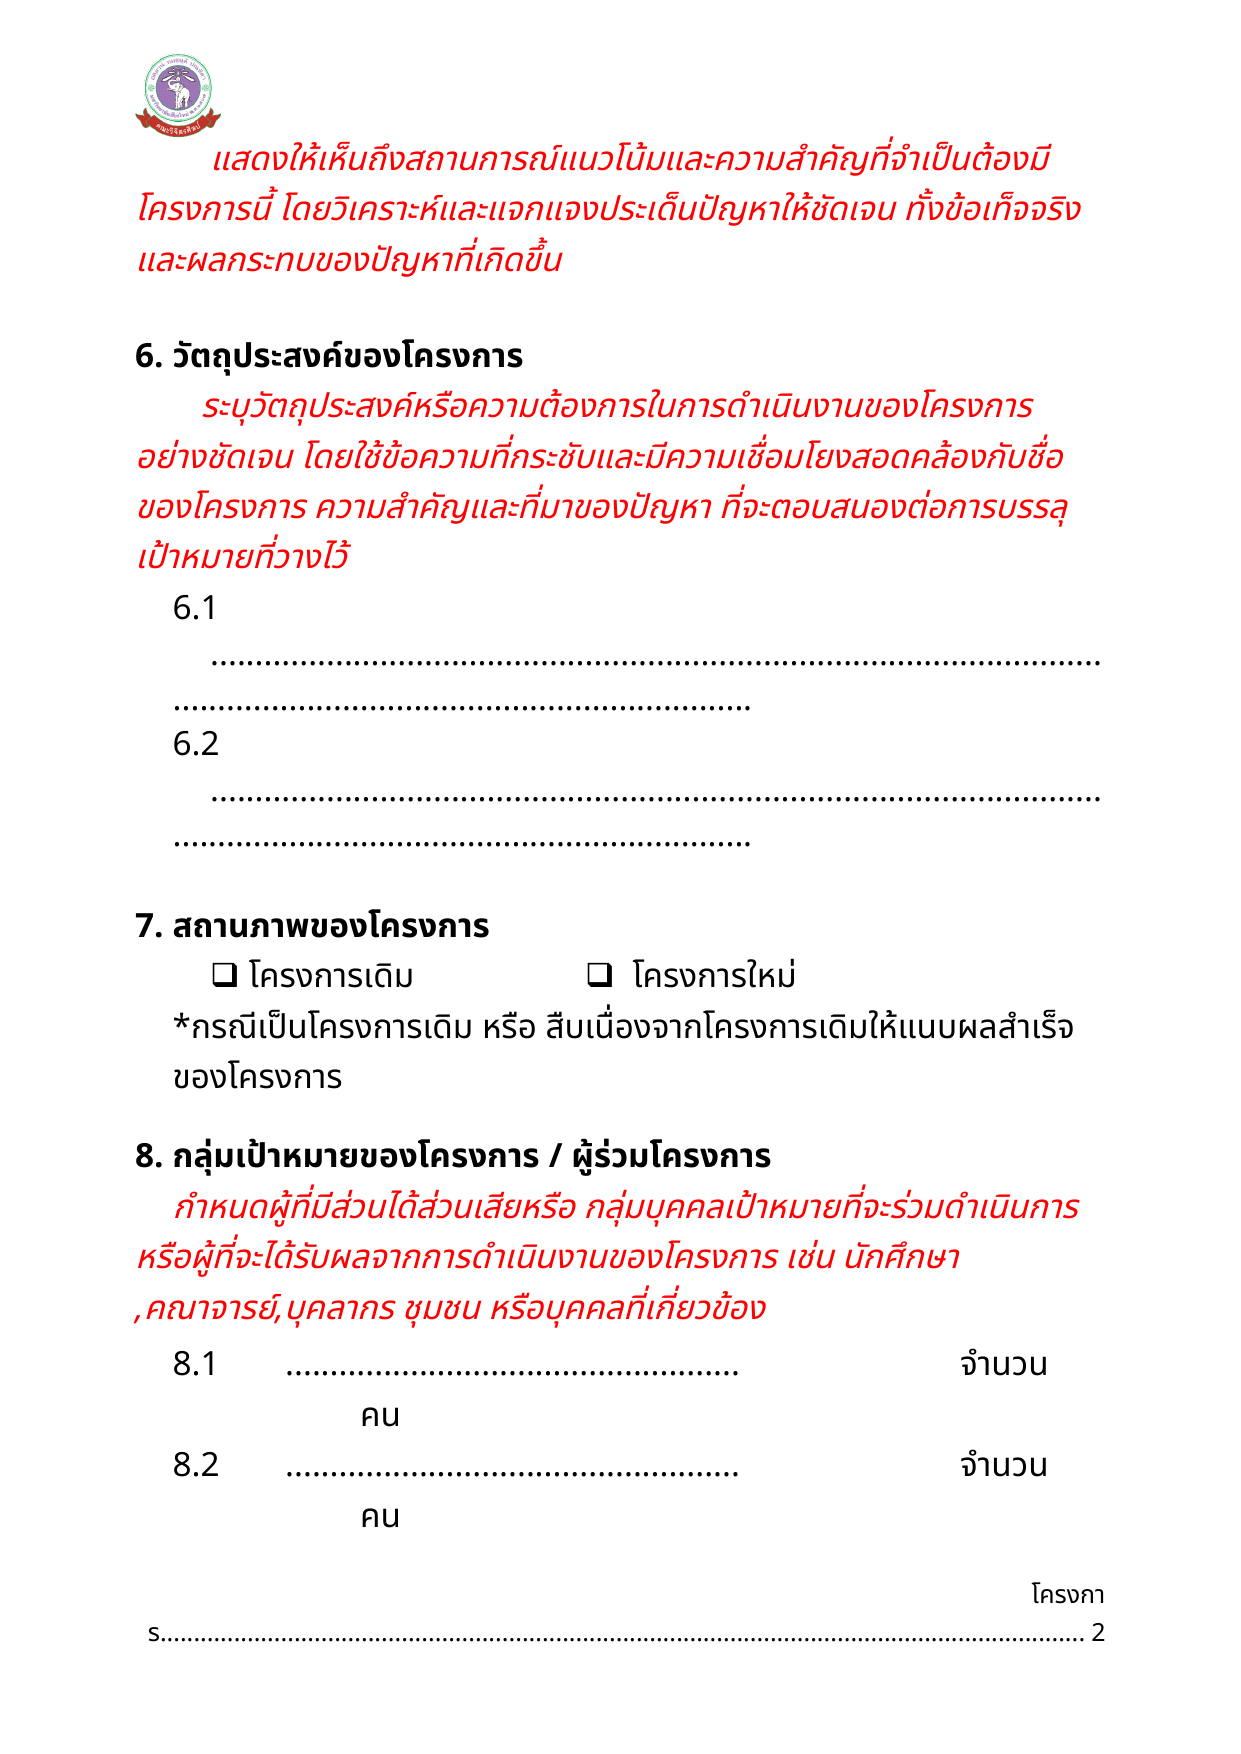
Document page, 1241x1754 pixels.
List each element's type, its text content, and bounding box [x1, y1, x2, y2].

list วัตถุประสงค์ของโครงการ [135, 332, 1105, 382]
text *กรณีเป็นโครงการเดิม หรือ สืบเนื่องจากโครงการเดิมให้แนบผลสำเร็จของโครงการ [135, 1003, 1105, 1104]
list กลุ่มเป้าหมายของโครงการ / ผู้ร่วมโครงการ [135, 1132, 1105, 1183]
picture [134, 51, 222, 139]
list กำหนดผู้ที่มีส่วนได้ส่วนเสียหรือ กลุ่มบุคคลเป้าหมายที่จะร่วมดำเนินการหรือผู้ที่จะได้รับผลจากการดำเนินงานของโครงการ เช่น นักศึกษา ,คณาจารย์,บุคลากร ชุมชน หรือบุคคลที่เกี่ยวข้อง [135, 1183, 1105, 1334]
list 6.1 ..................................................................................................................................................................... [172, 584, 1105, 720]
text 8.1 ................................................... จำนวน คน [135, 1340, 1105, 1441]
list สถานภาพของโครงการ [135, 902, 1105, 952]
list 6.2 ..................................................................................................................................................................... [172, 720, 1105, 856]
text โครงการเดิม โครงการใหม่ [135, 952, 1105, 1003]
text 8.2 ................................................... จำนวน คน [135, 1441, 1105, 1542]
list แสดงให้เห็นถึงสถานการณ์แนวโน้มและความสำคัญที่จำเป็นต้องมีโครงการนี้ โดยวิเคราะห์และแจกแจงประเด็นปัญหาให้ชัดเจน ทั้งข้อเท็จจริงและผลกระทบของปัญหาที่เกิดขึ้น [135, 135, 1105, 286]
list ระบุวัตถุประสงค์หรือความต้องการในการดำเนินงานของโครงการอย่างชัดเจน โดยใช้ข้อความที่กระชับและมีความเชื่อมโยงสอดคล้องกับชื่อของโครงการ ความสำคัญและที่มาของปัญหา ที่จะตอบสนองต่อการบรรลุเป้าหมายที่วางไว้ [135, 382, 1105, 584]
